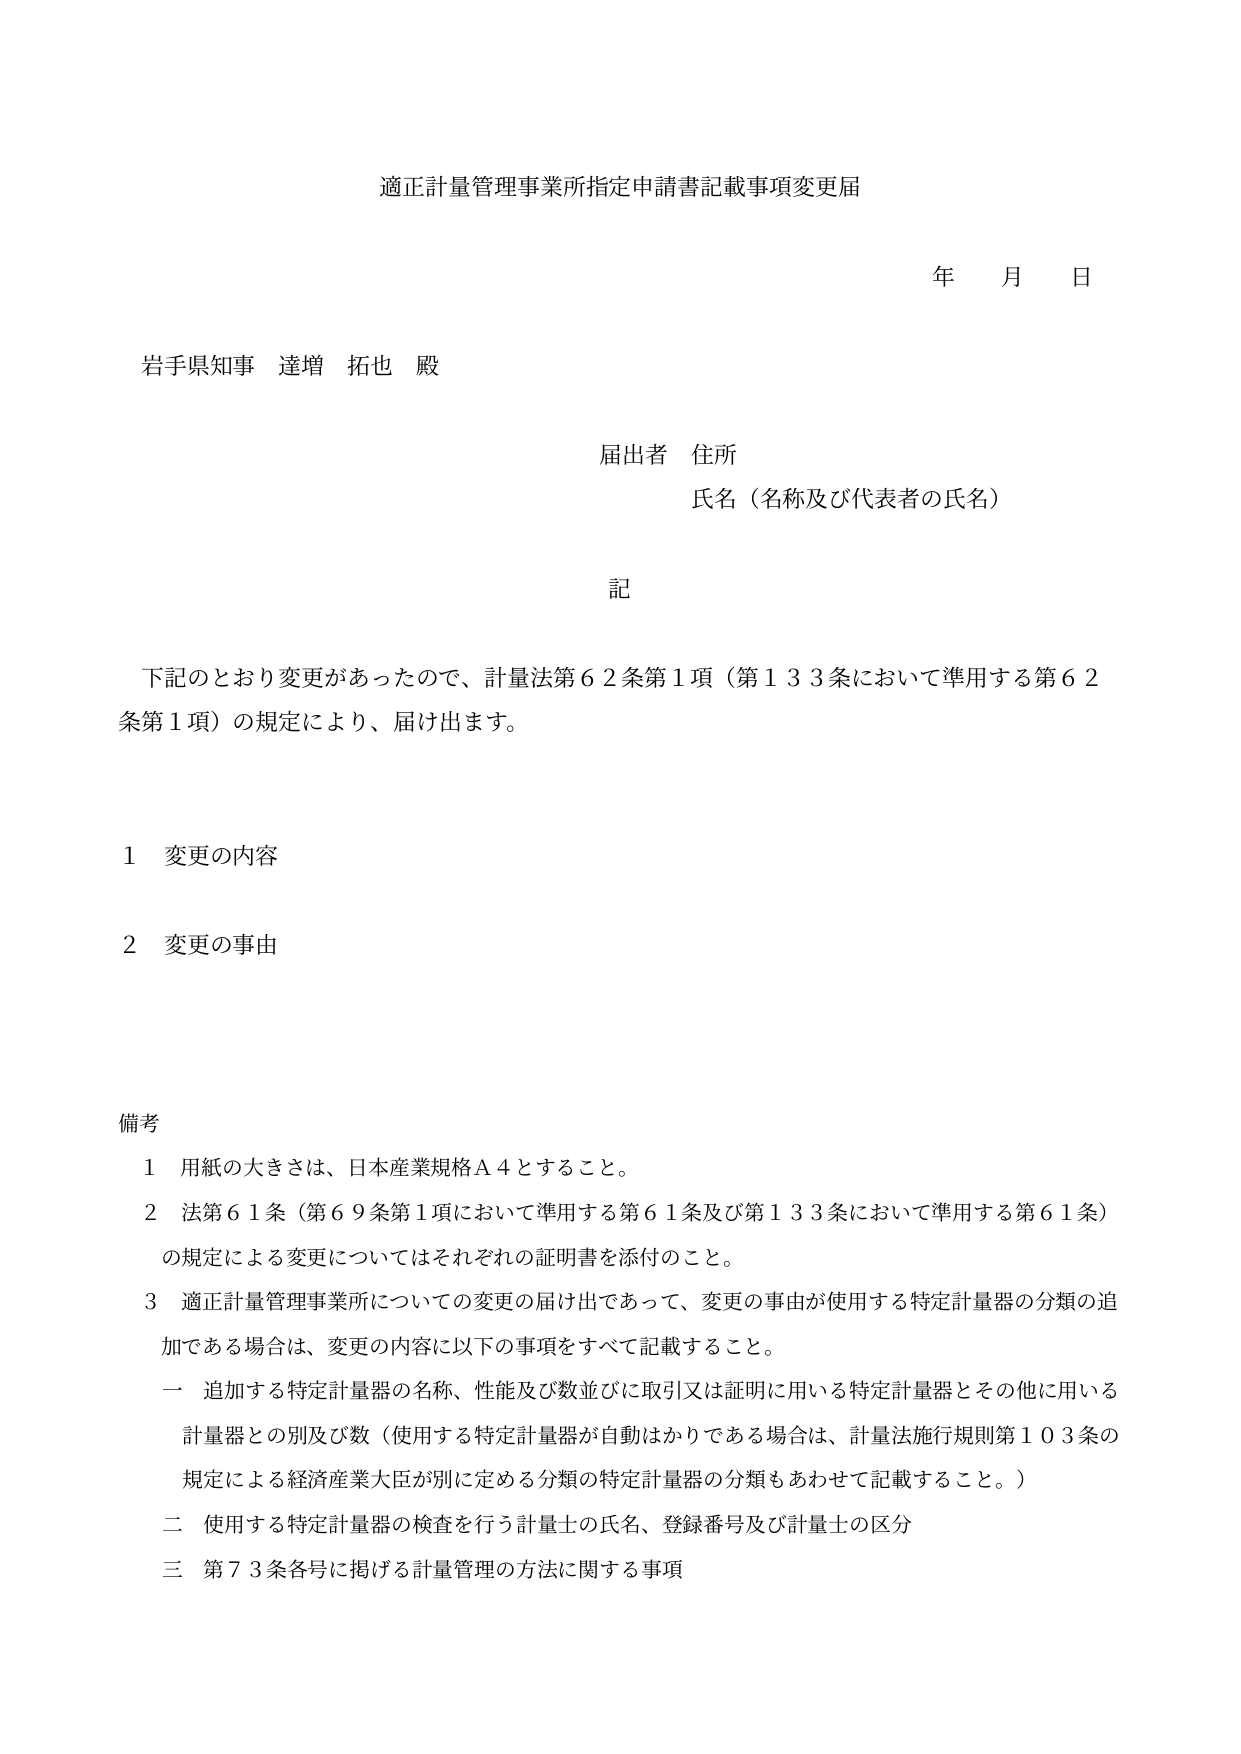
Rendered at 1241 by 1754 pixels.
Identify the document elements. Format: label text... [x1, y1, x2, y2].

text 備考 [118, 1100, 1122, 1144]
text 年 月 日 [118, 253, 1093, 297]
text 岩手県知事 達増 拓也 殿 [118, 342, 1122, 387]
text 三 第７３条各号に掲げる計量管理の方法に関する事項 [162, 1546, 1122, 1590]
text 二 使用する特定計量器の検査を行う計量士の氏名、登録番号及び計量士の区分 [162, 1501, 1122, 1546]
text 届出者 住所 [118, 431, 1122, 476]
text ３ 適正計量管理事業所についての変更の届け出であって、変更の事由が使用する特定計量器の分類の追加である場合は、変更の内容に以下の事項をすべて記載すること。 [140, 1278, 1122, 1367]
text 記 [118, 565, 1122, 609]
text 氏名（名称及び代表者の氏名） [118, 476, 1122, 520]
text ２ 法第６１条（第６９条第１項において準用する第６１条及び第１３３条において準用する第６１条）の規定による変更についてはそれぞれの証明書を添付のこと。 [140, 1189, 1122, 1278]
text 一 追加する特定計量器の名称、性能及び数並びに取引又は証明に用いる特定計量器とその他に用いる計量器との別及び数（使用する特定計量器が自動はかりである場合は、計量法施行規則第１０３条の規定による経済産業大臣が別に定める分類の特定計量器の分類もあわせて記載すること。） [162, 1367, 1122, 1501]
text １ 用紙の大きさは、日本産業規格Ａ４とすること。 [118, 1144, 1122, 1189]
text ２ 変更の事由 [118, 922, 1122, 966]
text 下記のとおり変更があったので、計量法第６２条第１項（第１３３条において準用する第６２条第１項）の規定により、届け出ます。 [118, 654, 1122, 743]
text 適正計量管理事業所指定申請書記載事項変更届 [118, 164, 1122, 208]
text １ 変更の内容 [118, 832, 1122, 877]
